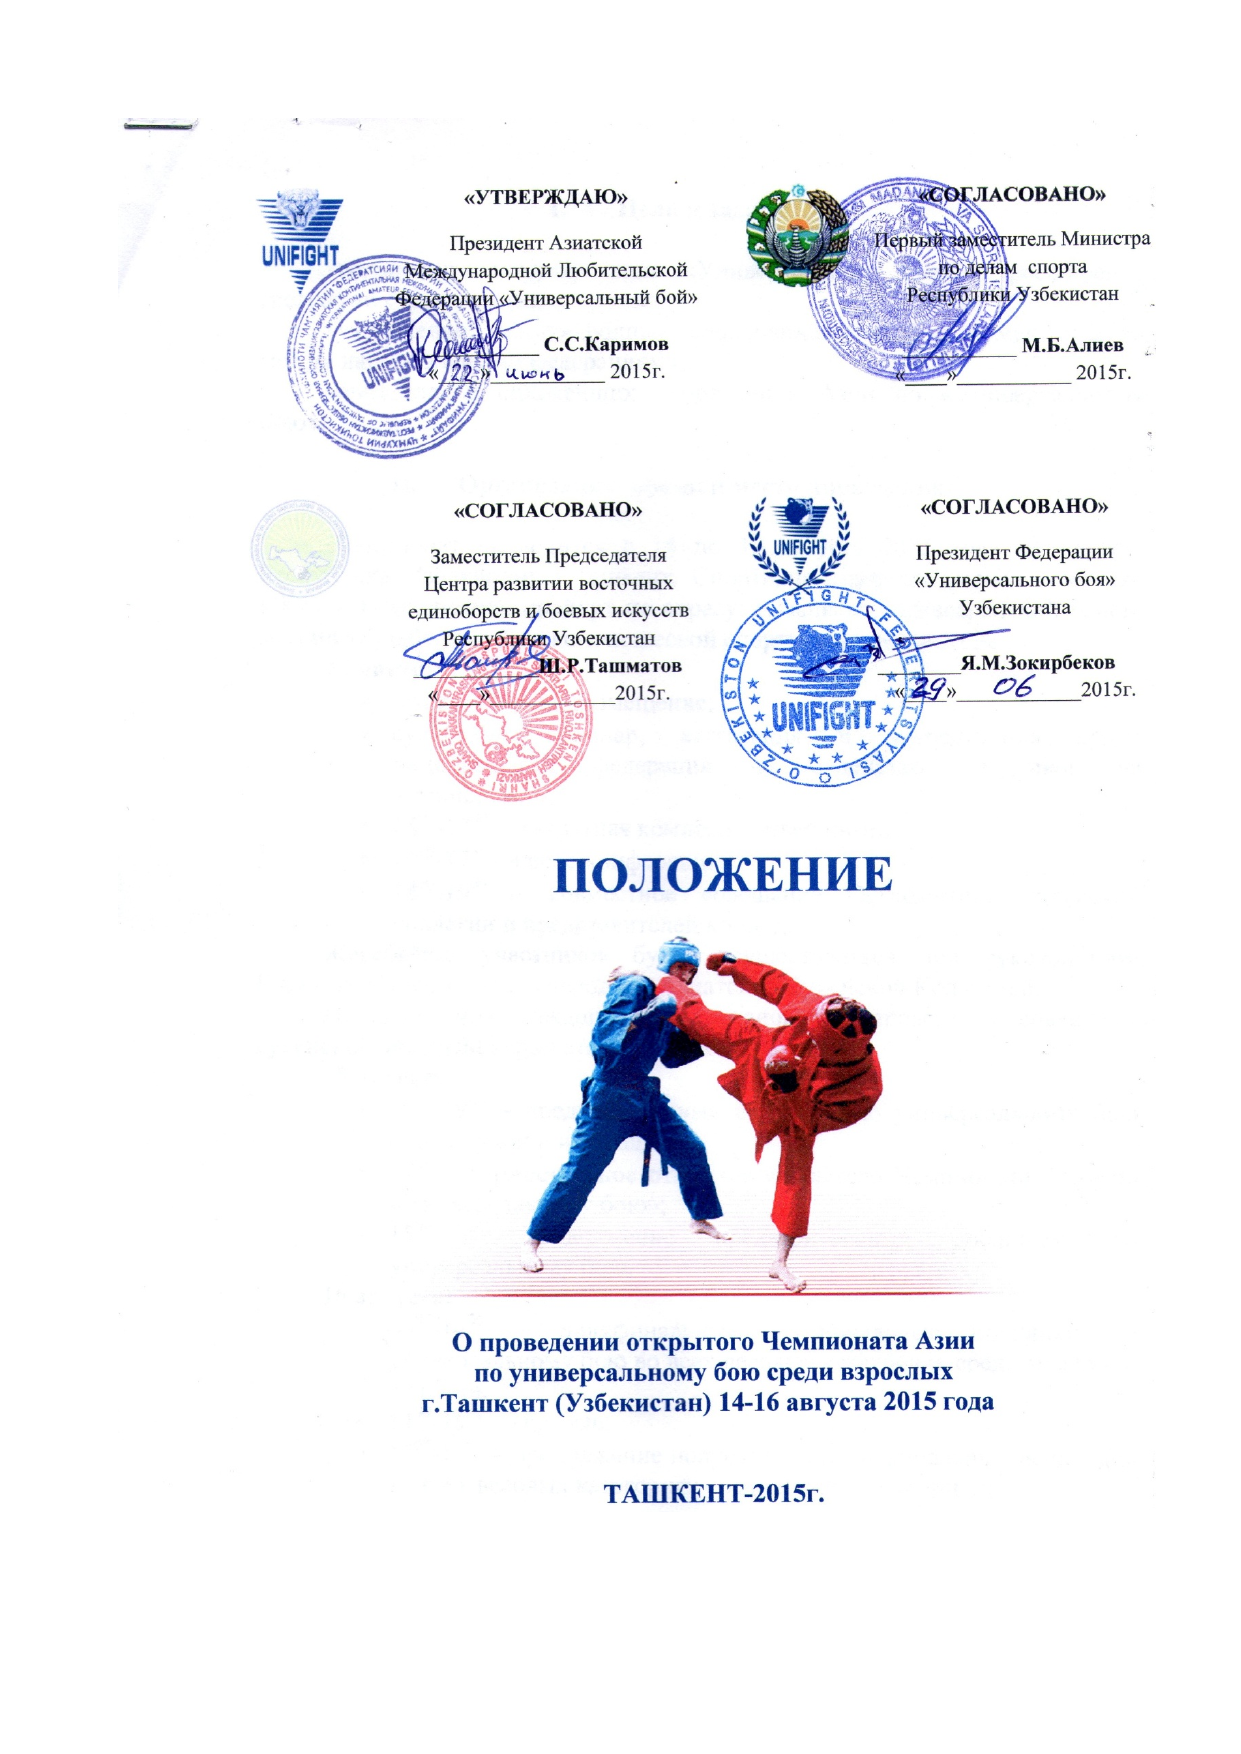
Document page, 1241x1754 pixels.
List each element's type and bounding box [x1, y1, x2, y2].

picture [118, 118, 1156, 1512]
